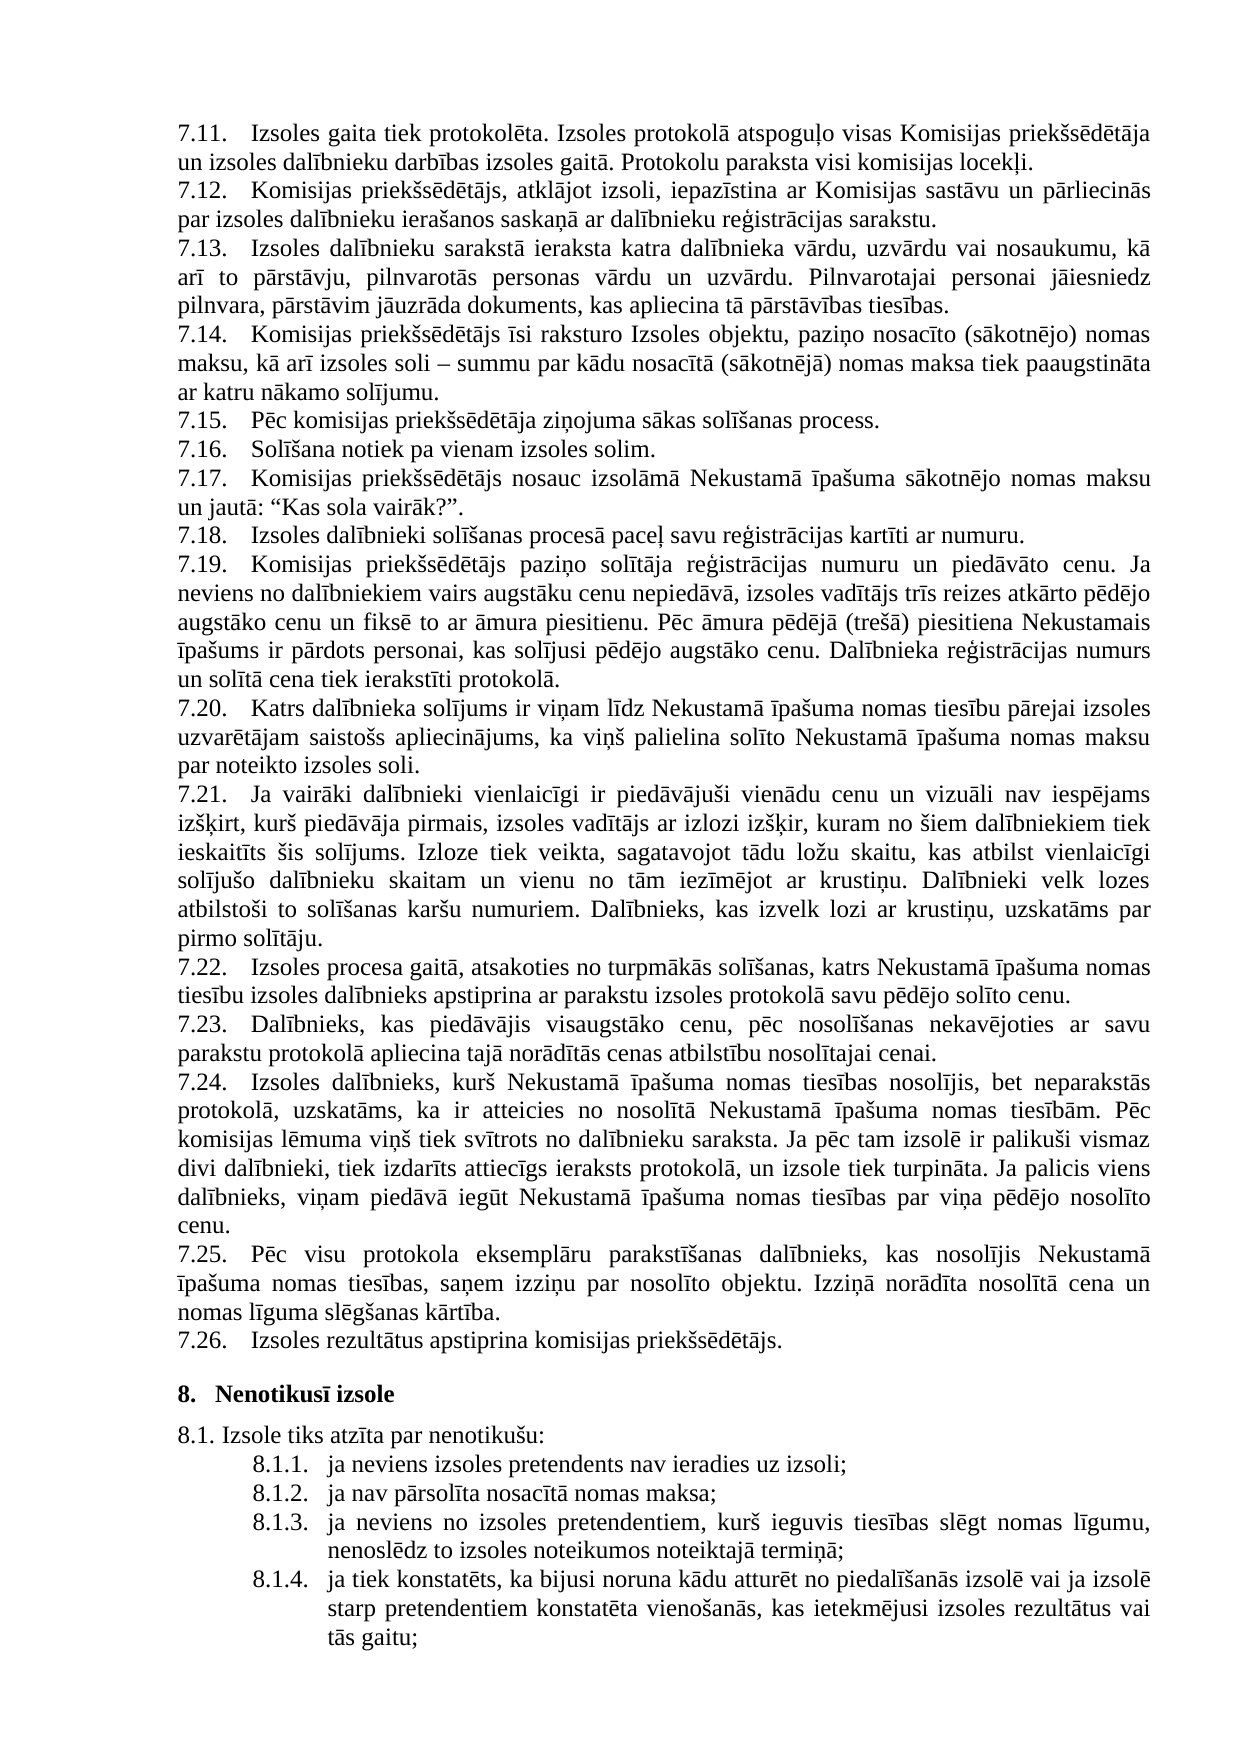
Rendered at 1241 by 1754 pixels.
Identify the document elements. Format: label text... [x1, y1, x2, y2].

list Komisijas priekšsēdētājs īsi raksturo Izsoles objektu, paziņo nosacīto (sākotnējo) nomas maksu, kā arī izsoles soli – summu par kādu nosacītā (sākotnējā) nomas maksa tiek paaugstināta ar katru nākamo solījumu. [177, 319, 1152, 406]
list Izsoles dalībnieks, kurš Nekustamā īpašuma nomas tiesības nosolījis, bet neparakstās protokolā, uzskatāms, ka ir atteicies no nosolītā Nekustamā īpašuma nomas tiesībām. Pēc komisijas lēmuma viņš tiek svītrots no dalībnieku saraksta. Ja pēc tam izsolē ir palikuši vismaz divi dalībnieki, tiek izdarīts attiecīgs ieraksts protokolā, un izsole tiek turpināta. Ja palicis viens dalībnieks, viņam piedāvā iegūt Nekustamā īpašuma nomas tiesības par viņa pēdējo nosolīto cenu. [177, 1067, 1152, 1239]
list Izsoles procesa gaitā, atsakoties no turpmākās solīšanas, katrs Nekustamā īpašuma nomas tiesību izsoles dalībnieks apstiprina ar parakstu izsoles protokolā savu pēdējo solīto cenu. [177, 952, 1152, 1009]
list ja tiek konstatēts, ka bijusi noruna kādu atturēt no piedalīšanās izsolē vai ja izsolē starp pretendentiem konstatēta vienošanās, kas ietekmējusi izsoles rezultātus vai tās gaitu; [252, 1564, 1152, 1651]
list Izsoles dalībnieku sarakstā ieraksta katra dalībnieka vārdu, uzvārdu vai nosaukumu, kā arī to pārstāvju, pilnvarotās personas vārdu un uzvārdu. Pilnvarotajai personai jāiesniedz pilnvara, pārstāvim jāuzrāda dokuments, kas apliecina tā pārstāvības tiesības. [177, 233, 1152, 319]
list Pēc visu protokola eksemplāru parakstīšanas dalībnieks, kas nosolījis Nekustamā īpašuma nomas tiesības, saņem izziņu par nosolīto objektu. Izziņā norādīta nosolītā cena un nomas līguma slēgšanas kārtība. [177, 1239, 1152, 1326]
list Katrs dalībnieka solījums ir viņam līdz Nekustamā īpašuma nomas tiesību pārejai izsoles uzvarētājam saistošs apliecinājums, ka viņš palielina solīto Nekustamā īpašuma nomas maksu par noteikto izsoles soli. [177, 693, 1152, 779]
list ja neviens izsoles pretendents nav ieradies uz izsoli; [252, 1449, 1152, 1478]
list Izsole tiks atzīta par nenotikušu: [177, 1421, 1152, 1449]
list Izsoles dalībnieki solīšanas procesā paceļ savu reģistrācijas kartīti ar numuru. [177, 521, 1152, 549]
list Izsoles rezultātus apstiprina komisijas priekšsēdētājs. [177, 1326, 1152, 1354]
list Solīšana notiek pa vienam izsoles solim. [177, 434, 1152, 463]
list Dalībnieks, kas piedāvājis visaugstāko cenu, pēc nosolīšanas nekavējoties ar savu parakstu protokolā apliecina tajā norādītās cenas atbilstību nosolītajai cenai. [177, 1009, 1152, 1067]
list Pēc komisijas priekšsēdētāja ziņojuma sākas solīšanas process. [177, 406, 1152, 434]
list Ja vairāki dalībnieki vienlaicīgi ir piedāvājuši vienādu cenu un vizuāli nav iespējams izšķirt, kurš piedāvāja pirmais, izsoles vadītājs ar izlozi izšķir, kuram no šiem dalībniekiem tiek ieskaitīts šis solījums. Izloze tiek veikta, sagatavojot tādu ložu skaitu, kas atbilst vienlaicīgi solījušo dalībnieku skaitam un vienu no tām iezīmējot ar krustiņu. Dalībnieki velk lozes atbilstoši to solīšanas karšu numuriem. Dalībnieks, kas izvelk lozi ar krustiņu, uzskatāms par pirmo solītāju. [177, 779, 1152, 952]
list Izsoles gaita tiek protokolēta. Izsoles protokolā atspoguļo visas Komisijas priekšsēdētāja un izsoles dalībnieku darbības izsoles gaitā. Protokolu paraksta visi komisijas locekļi. [177, 118, 1152, 176]
list Komisijas priekšsēdētājs nosauc izsolāmā Nekustamā īpašuma sākotnējo nomas maksu un jautā: “Kas sola vairāk?”. [177, 463, 1152, 521]
list Komisijas priekšsēdētājs paziņo solītāja reģistrācijas numuru un piedāvāto cenu. Ja neviens no dalībniekiem vairs augstāku cenu nepiedāvā, izsoles vadītājs trīs reizes atkārto pēdējo augstāko cenu un fiksē to ar āmura piesitienu. Pēc āmura pēdējā (trešā) piesitiena Nekustamais īpašums ir pārdots personai, kas solījusi pēdējo augstāko cenu. Dalībnieka reģistrācijas numurs un solītā cena tiek ierakstīti protokolā. [177, 549, 1152, 693]
list Komisijas priekšsēdētājs, atklājot izsoli, iepazīstina ar Komisijas sastāvu un pārliecinās par izsoles dalībnieku ierašanos saskaņā ar dalībnieku reģistrācijas sarakstu. [177, 176, 1152, 233]
list ja nav pārsolīta nosacītā nomas maksa; [252, 1478, 1152, 1507]
list Nenotikusī izsole [177, 1379, 1152, 1408]
list ja neviens no izsoles pretendentiem, kurš ieguvis tiesības slēgt nomas līgumu, nenoslēdz to izsoles noteikumos noteiktajā termiņā; [252, 1507, 1152, 1564]
